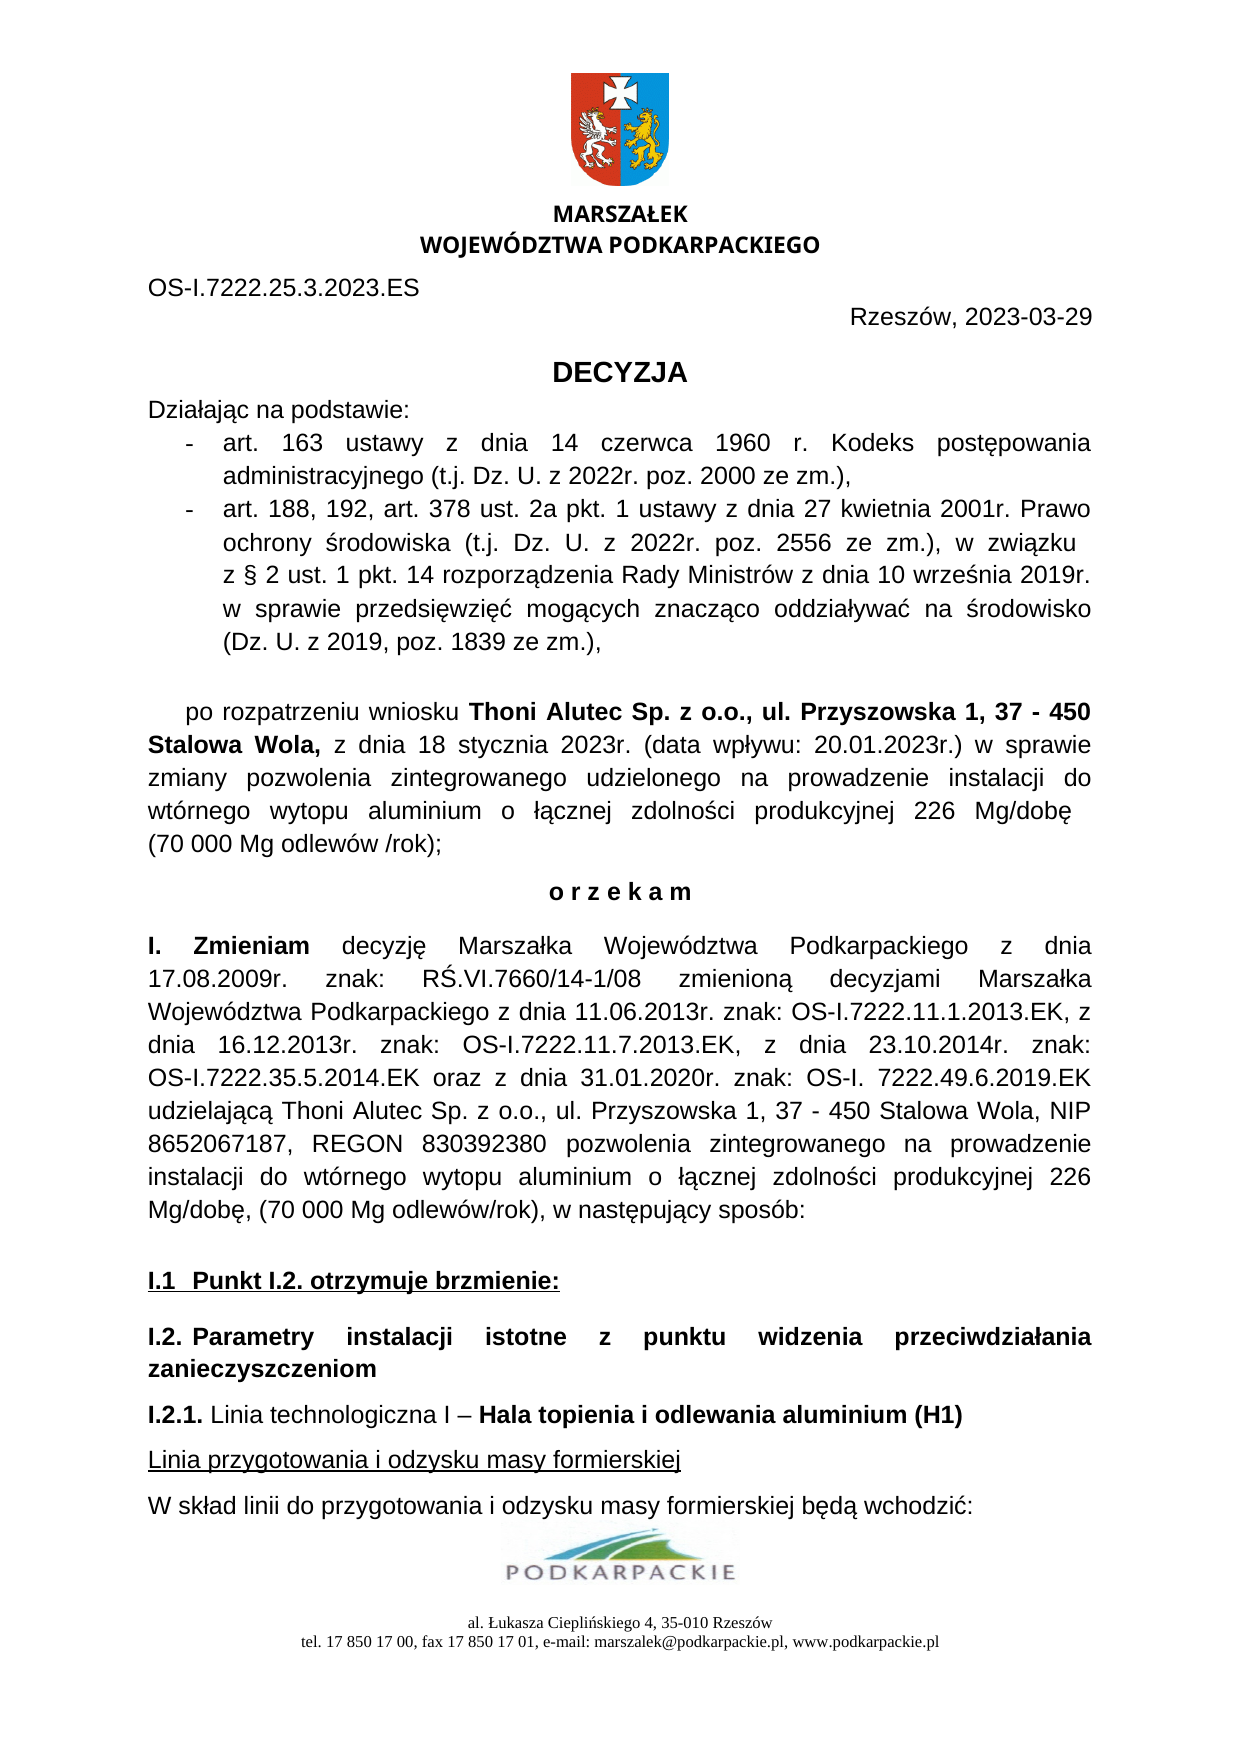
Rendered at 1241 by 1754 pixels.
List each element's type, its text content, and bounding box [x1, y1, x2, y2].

text Rzeszów, 2023-03-29 [148, 302, 1093, 330]
picture [571, 73, 637, 186]
text o r z e k a m [148, 877, 1093, 906]
subtitle DECYZJA [148, 355, 1093, 389]
list art. 163 ustawy z dnia 14 czerwca 1960 r. Kodeks postępowania administracyjnego (t.j. Dz. U. z 2022r. poz. 2000 ze zm.), [185, 428, 1093, 490]
text I.2. Parametry instalacji istotne z punktu widzenia przeciwdziałania zanieczyszczeniom [148, 1321, 1093, 1383]
text po rozpatrzeniu wniosku Thoni Alutec Sp. z o.o., ul. Przyszowska 1, 37 - 450 Stalowa Wola, z dnia 18 stycznia 2023r. (data wpływu: 20.01.2023r.) w sprawie zmiany pozwolenia zintegrowanego udzielonego na prowadzenie instalacji do wtórnego wytopu aluminium o łącznej zdolności produkcyjnej 226 Mg/dobę (70 000 Mg odlewów /rok); [148, 697, 1093, 858]
text W skład linii do przygotowania i odzysku masy formierskiej będą wchodzić: [148, 1491, 1093, 1520]
subtitle I.1 Punkt I.2. otrzymuje brzmienie: [148, 1266, 1093, 1294]
picture [500, 1520, 740, 1585]
picture [635, 152, 669, 186]
text OS-I.7222.25.3.2023.ES [148, 273, 1093, 302]
text I.2.1. Linia technologiczna I – Hala topienia i odlewania aluminium (H1) [148, 1400, 1093, 1429]
text Działając na podstawie: [148, 395, 1093, 424]
text Linia przygotowania i odzysku masy formierskiej [148, 1446, 1093, 1474]
picture [625, 111, 662, 168]
list art. 188, 192, art. 378 ust. 2a pkt. 1 ustawy z dnia 27 kwietnia 2001r. Prawo ochrony środowiska (t.j. Dz. U. z 2022r. poz. 2556 ze zm.), w związku z § 2 ust. 1 pkt. 14 rozporządzenia Rady Ministrów z dnia 10 września 2019r. w sprawie przedsięwzięć mogących znacząco oddziaływać na środowisko (Dz. U. z 2019, poz. 1839 ze zm.), [185, 494, 1093, 655]
subtitle I. Zmieniam decyzję Marszałka Województwa Podkarpackiego z dnia 17.08.2009r. znak: RŚ.VI.7660/14-1/08 zmienioną decyzjami Marszałka Województwa Podkarpackiego z dnia 11.06.2013r. znak: OS-I.7222.11.1.2013.EK, z dnia 16.12.2013r. znak: OS-I.7222.11.7.2013.EK, z dnia 23.10.2014r. znak: OS-I.7222.35.5.2014.EK oraz z dnia 31.01.2020r. znak: OS-I. 7222.49.6.2019.EK udzielającą Thoni Alutec Sp. z o.o., ul. Przyszowska 1, 37 - 450 Stalowa Wola, NIP 8652067187, REGON 830392380 pozwolenia zintegrowanego na prowadzenie instalacji do wtórnego wytopu aluminium o łącznej zdolności produkcyjnej 226 Mg/dobę, (70 000 Mg odlewów/rok), w następujący sposób: [148, 931, 1093, 1224]
